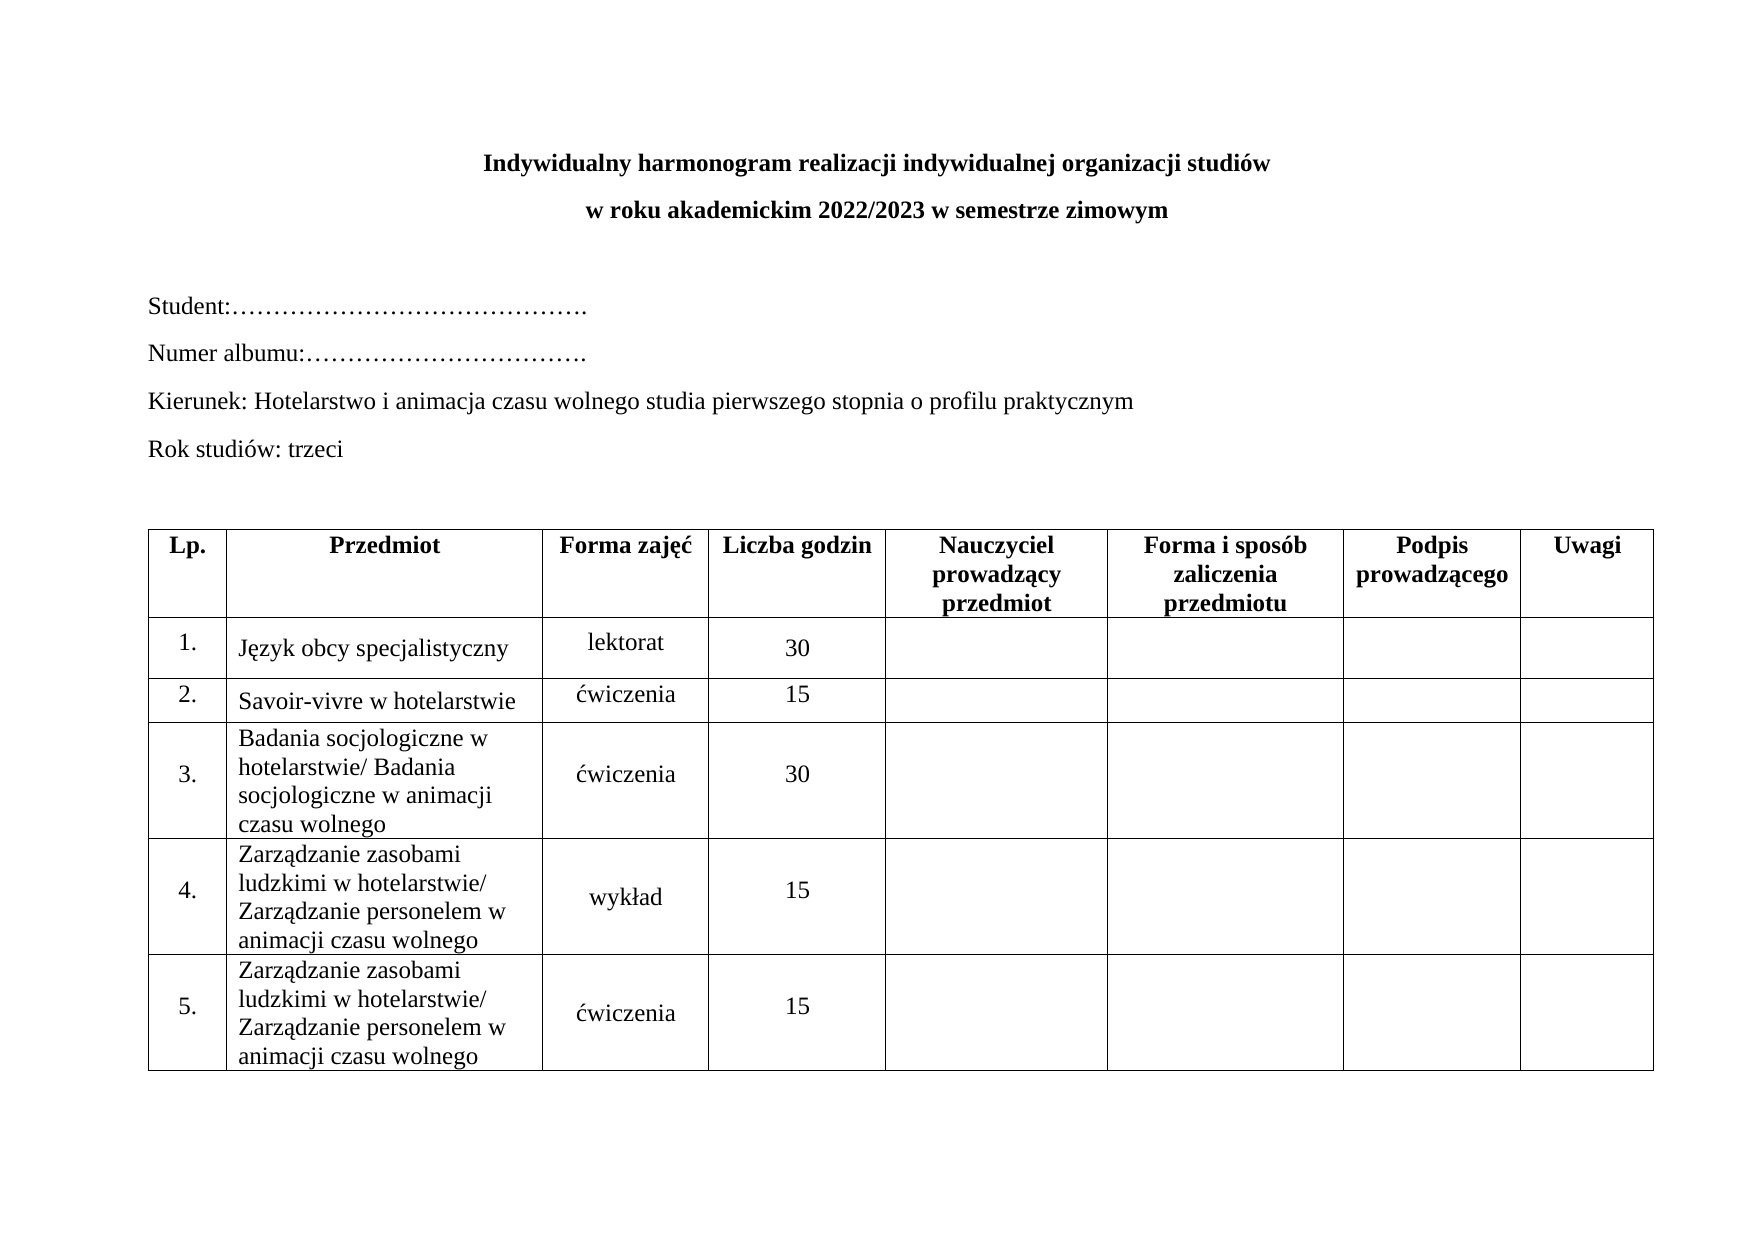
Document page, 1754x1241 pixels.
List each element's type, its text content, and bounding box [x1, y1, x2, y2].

text Numer albumu:……………………………. [148, 338, 1606, 367]
text Kierunek: Hotelarstwo i animacja czasu wolnego studia pierwszego stopnia o profilu praktycznym [148, 386, 1606, 415]
table_cell [1521, 618, 1653, 678]
table_cell Zarządzanie zasobami ludzkimi w hotelarstwie/ Zarządzanie personelem w animacji czasu wolnego [227, 955, 542, 1070]
text Rok studiów: trzeci [148, 434, 1606, 463]
table_cell ćwiczenia [543, 679, 708, 722]
table_cell [1344, 723, 1520, 838]
table_cell 15 [709, 839, 885, 954]
table_cell 3. [149, 723, 226, 838]
table_cell [1344, 955, 1520, 1070]
table_cell [1108, 618, 1343, 678]
text w roku akademickim 2022/2023 w semestrze zimowym [148, 195, 1606, 224]
table_cell 15 [709, 679, 885, 722]
table_cell 5. [149, 955, 226, 1070]
table_cell Język obcy specjalistyczny [227, 618, 542, 678]
table_cell Badania socjologiczne w hotelarstwie/ Badania socjologiczne w animacji czasu wolnego [227, 723, 542, 838]
table_cell 2. [149, 679, 226, 722]
table_header Uwagi [1521, 530, 1653, 617]
table_header Podpis prowadzącego [1344, 530, 1520, 617]
table_header Nauczyciel prowadzący przedmiot [886, 530, 1107, 617]
table_header Forma zajęć [543, 530, 708, 617]
table_cell 15 [709, 955, 885, 1070]
table_cell [1521, 723, 1653, 838]
table_cell [886, 723, 1107, 838]
text Indywidualny harmonogram realizacji indywidualnej organizacji studiów [148, 148, 1606, 176]
table_cell 30 [709, 618, 885, 678]
table_cell Savoir-vivre w hotelarstwie [227, 679, 542, 722]
table_cell [1521, 839, 1653, 954]
table_cell [1521, 679, 1653, 722]
table_cell lektorat [543, 618, 708, 678]
table_cell [1108, 679, 1343, 722]
table_cell 1. [149, 618, 226, 678]
table_header Forma i sposób zaliczenia przedmiotu [1108, 530, 1343, 617]
table_cell [1521, 955, 1653, 1070]
table_cell wykład [543, 839, 708, 954]
table_cell [1108, 839, 1343, 954]
table_cell ćwiczenia [543, 723, 708, 838]
table_header Przedmiot [227, 530, 542, 617]
table_cell [1344, 839, 1520, 954]
table_header Lp. [149, 530, 226, 617]
table_cell ćwiczenia [543, 955, 708, 1070]
table_cell Zarządzanie zasobami ludzkimi w hotelarstwie/ Zarządzanie personelem w animacji czasu wolnego [227, 839, 542, 954]
table_cell [1344, 618, 1520, 678]
table_cell [1108, 723, 1343, 838]
table_header Liczba godzin [709, 530, 885, 617]
table_cell 30 [709, 723, 885, 838]
table_cell [1108, 955, 1343, 1070]
table_cell [886, 618, 1107, 678]
table_cell [886, 955, 1107, 1070]
table_cell 4. [149, 839, 226, 954]
text Student:……………………………………. [148, 291, 1606, 319]
table_cell [1344, 679, 1520, 722]
table_cell [886, 679, 1107, 722]
table_cell [886, 839, 1107, 954]
